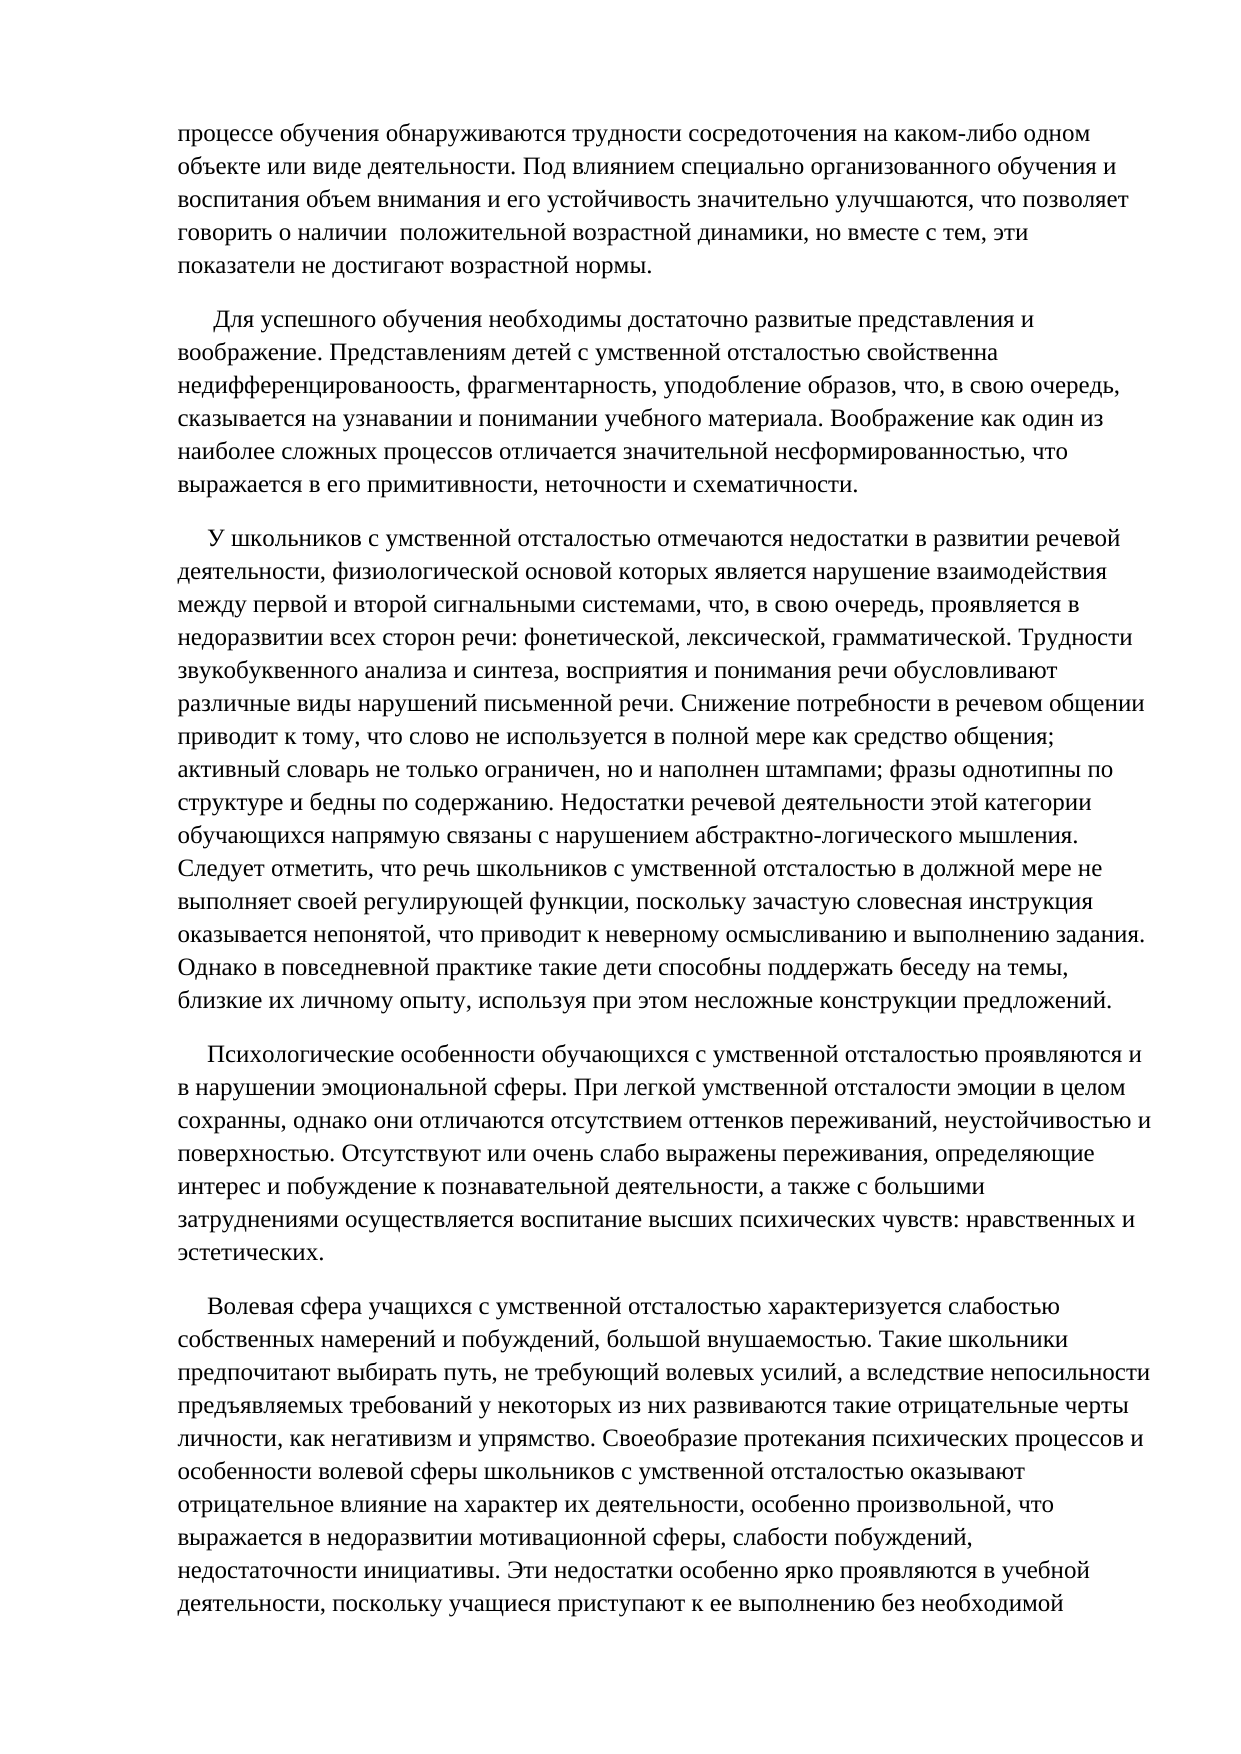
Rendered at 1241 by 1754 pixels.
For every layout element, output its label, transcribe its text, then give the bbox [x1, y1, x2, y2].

text Для успешного обучения необходимы достаточно развитые представления и воображение. Представлениям детей с умственной отсталостью свойственна недифференцированоость, фрагментарность, уподобление образов, что, в свою очередь, сказывается на узнавании и понимании учебного материала. Воображение как один из наиболее сложных процессов отличается значительной несформированностью, что выражается в его примитивности, неточности и схематичности. [177, 304, 1152, 498]
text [177, 1291, 1152, 1617]
text У школьников с умственной отсталостью отмечаются недостатки в развитии речевой деятельности, физиологической основой которых является нарушение взаимодействия между первой и второй сигнальными системами, что, в свою очередь, проявляется в недоразвитии всех сторон речи: фонетической, лексической, грамматической. Трудности звукобуквенного анализа и синтеза, восприятия и понимания речи обусловливают различные виды нарушений письменной речи. Снижение потребности в речевом общении приводит к тому, что слово не используется в полной мере как средство общения; активный словарь не только ограничен, но и наполнен штампами; фразы однотипны по структуре и бедны по содержанию. Недостатки речевой деятельности этой категории обучающихся напрямую связаны с нарушением абстрактно-логического мышления. Следует отметить, что речь школьников с умственной отсталостью в должной мере не выполняет своей регулирующей функции, поскольку зачастую словесная инструкция оказывается непонятой, что приводит к неверному осмысливанию и выполнению задания. Однако в повседневной практике такие дети способны поддержать беседу на темы, близкие их личному опыту, используя при этом несложные конструкции предложений. [177, 523, 1152, 1014]
text Психологические особенности обучающихся с умственной отсталостью проявляются и в нарушении эмоциональной сферы. При легкой умственной отсталости эмоции в целом сохранны, однако они отличаются отсутствием оттенков переживаний, неустойчивостью и поверхностью. Отсутствуют или очень слабо выражены переживания, определяющие интерес и побуждение к познавательной деятельности, а также с большими затруднениями осуществляется воспитание высших психических чувств: нравственных и эстетических. [177, 1039, 1152, 1266]
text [177, 118, 1152, 279]
